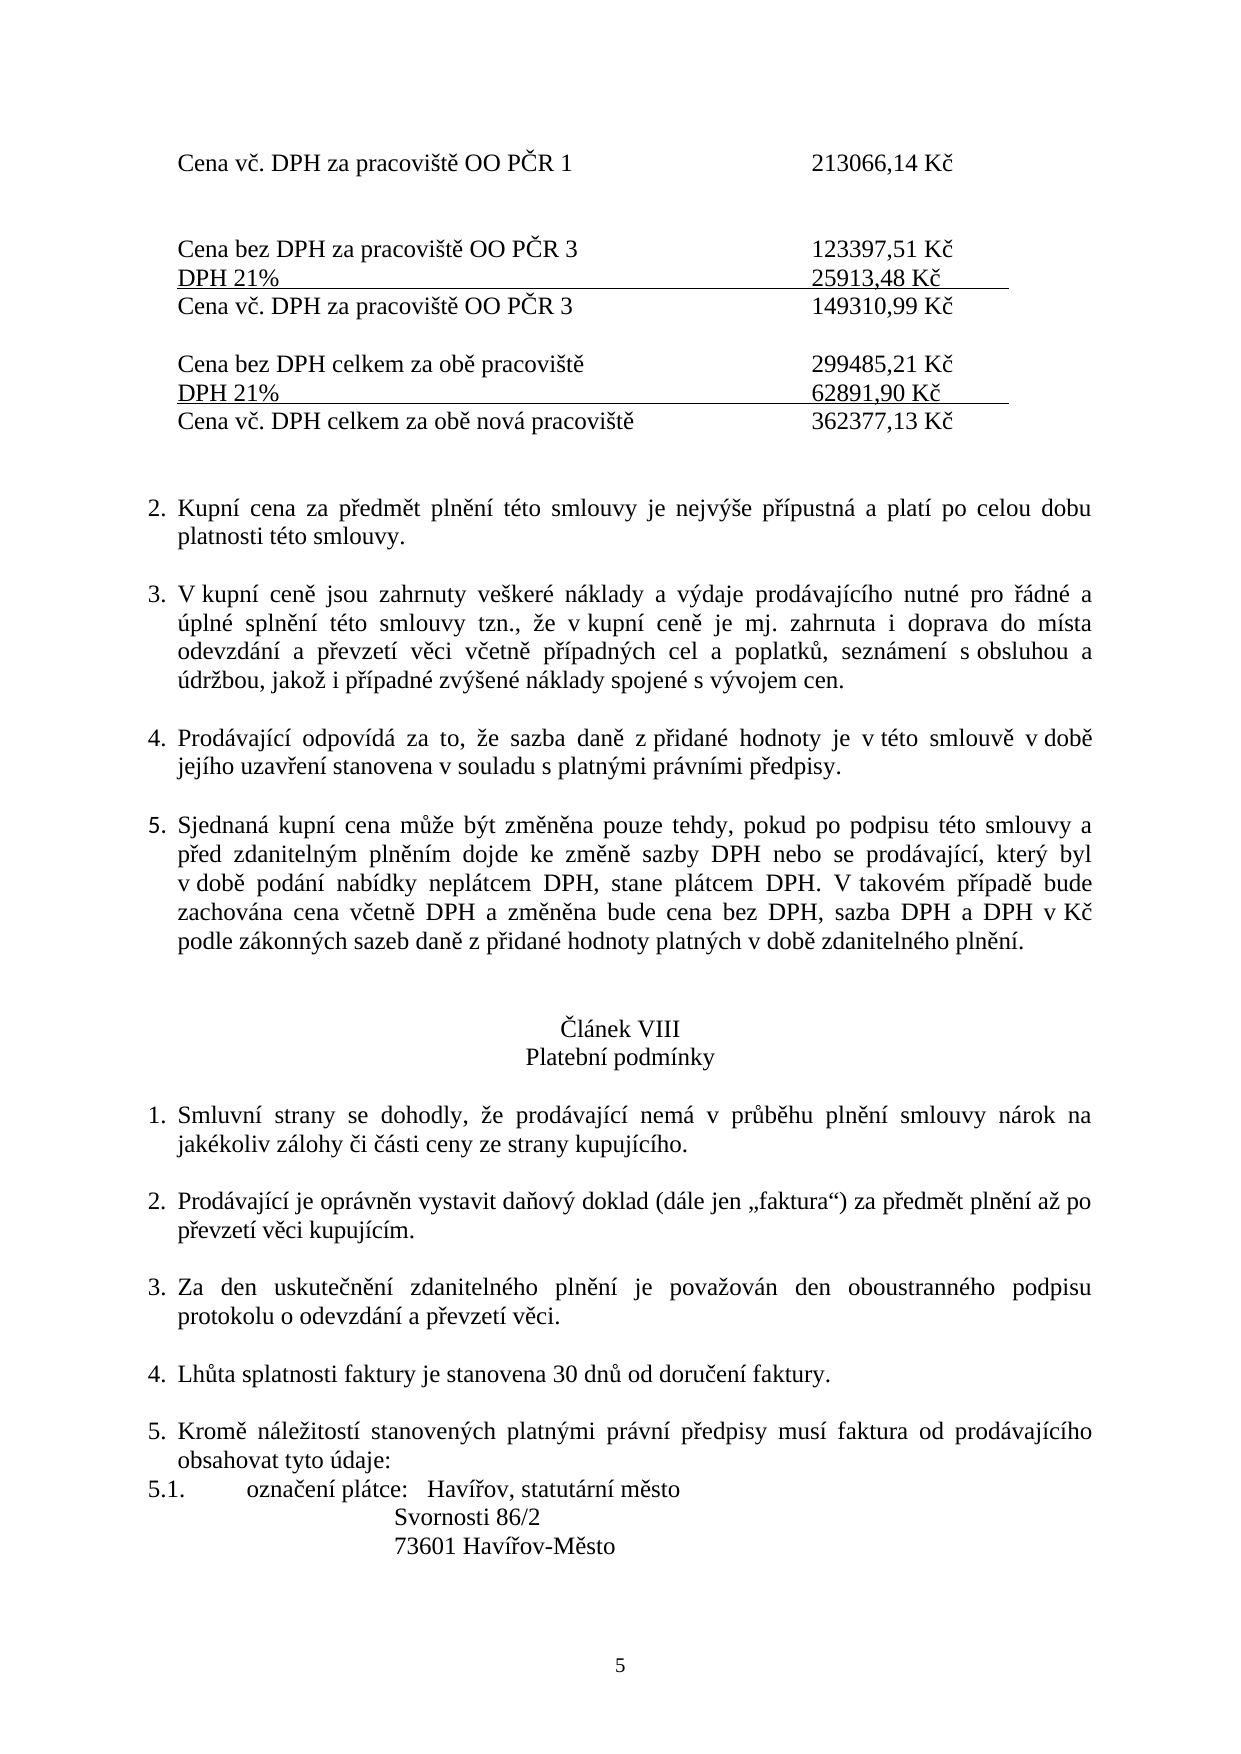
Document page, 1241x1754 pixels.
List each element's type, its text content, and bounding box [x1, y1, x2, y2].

text Cena vč. DPH celkem za obě nová pracoviště 362377,13 Kč [177, 406, 1092, 435]
text DPH 21% 25913,48 Kč [177, 263, 1092, 291]
text 73601 Havířov-Město [148, 1531, 1092, 1560]
text Cena vč. DPH za pracoviště OO PČR 3 149310,99 Kč [177, 291, 1092, 320]
list Smluvní strany se dohodly, že prodávající nemá v průběhu plnění smlouvy nárok na jakékoliv zálohy či části ceny ze strany kupujícího. [148, 1100, 1092, 1157]
text Cena bez DPH celkem za obě pracoviště 299485,21 Kč [177, 349, 1092, 378]
list Prodávající je oprávněn vystavit daňový doklad (dále jen „faktura“) za předmět plnění až po převzetí věci kupujícím. [148, 1186, 1092, 1244]
list V kupní ceně jsou zahrnuty veškeré náklady a výdaje prodávajícího nutné pro řádné a úplné splnění této smlouvy tzn., že v kupní ceně je mj. zahrnuta i doprava do místa odevzdání a převzetí věci včetně případných cel a poplatků, seznámení s obsluhou a údržbou, jakož i případné zvýšené náklady spojené s vývojem cen. [148, 579, 1092, 694]
list Prodávající odpovídá za to, že sazba daně z přidané hodnoty je v této smlouvě v době jejího uzavření stanovena v souladu s platnými právními předpisy. [148, 723, 1092, 780]
list označení plátce: Havířov, statutární město [148, 1474, 1092, 1502]
text Článek VIII [148, 1014, 1092, 1042]
text DPH 21% 62891,90 Kč [177, 378, 1092, 406]
text Cena bez DPH za pracoviště OO PČR 3 123397,51 Kč [177, 234, 1092, 263]
list Sjednaná kupní cena může být změněna pouze tehdy, pokud po podpisu této smlouvy a před zdanitelným plněním dojde ke změně sazby DPH nebo se prodávající, který byl v době podání nabídky neplátcem DPH, stane plátcem DPH. V takovém případě bude zachována cena včetně DPH a změněna bude cena bez DPH, sazba DPH a DPH v Kč podle zákonných sazeb daně z přidané hodnoty platných v době zdanitelného plnění. [148, 809, 1092, 954]
list Lhůta splatnosti faktury je stanovena 30 dnů od doručení faktury. [148, 1359, 1092, 1387]
list Za den uskutečnění zdanitelného plnění je považován den oboustranného podpisu protokolu o odevzdání a převzetí věci. [148, 1272, 1092, 1330]
list Kupní cena za předmět plnění této smlouvy je nejvýše přípustná a platí po celou dobu platnosti této smlouvy. [148, 493, 1092, 550]
list Kromě náležitostí stanovených platnými právní předpisy musí faktura od prodávajícího obsahovat tyto údaje: [148, 1416, 1092, 1474]
text Platební podmínky [148, 1042, 1092, 1071]
text Cena vč. DPH za pracoviště OO PČR 1 213066,14 Kč [177, 148, 1092, 176]
text Svornosti 86/2 [295, 1502, 1092, 1531]
